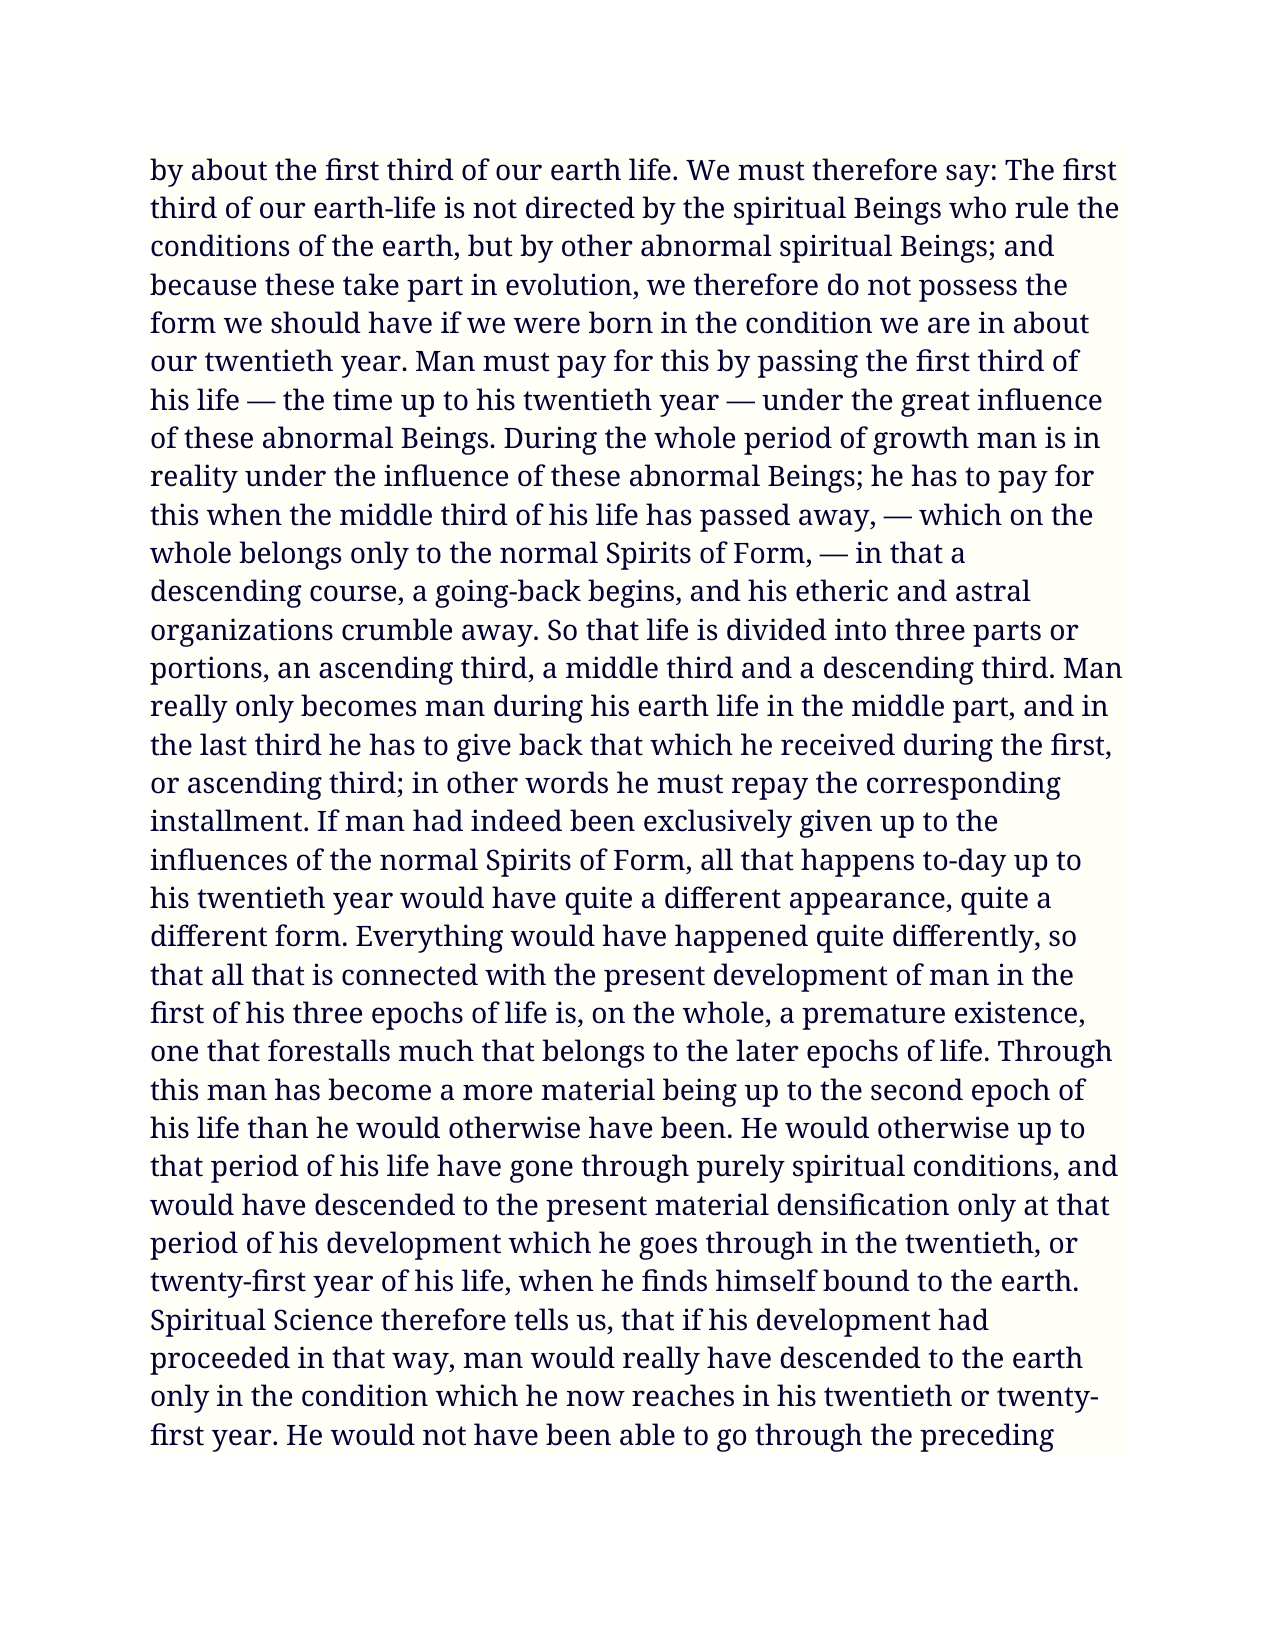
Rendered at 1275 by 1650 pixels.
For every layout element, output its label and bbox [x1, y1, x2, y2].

text [150, 150, 1125, 1453]
